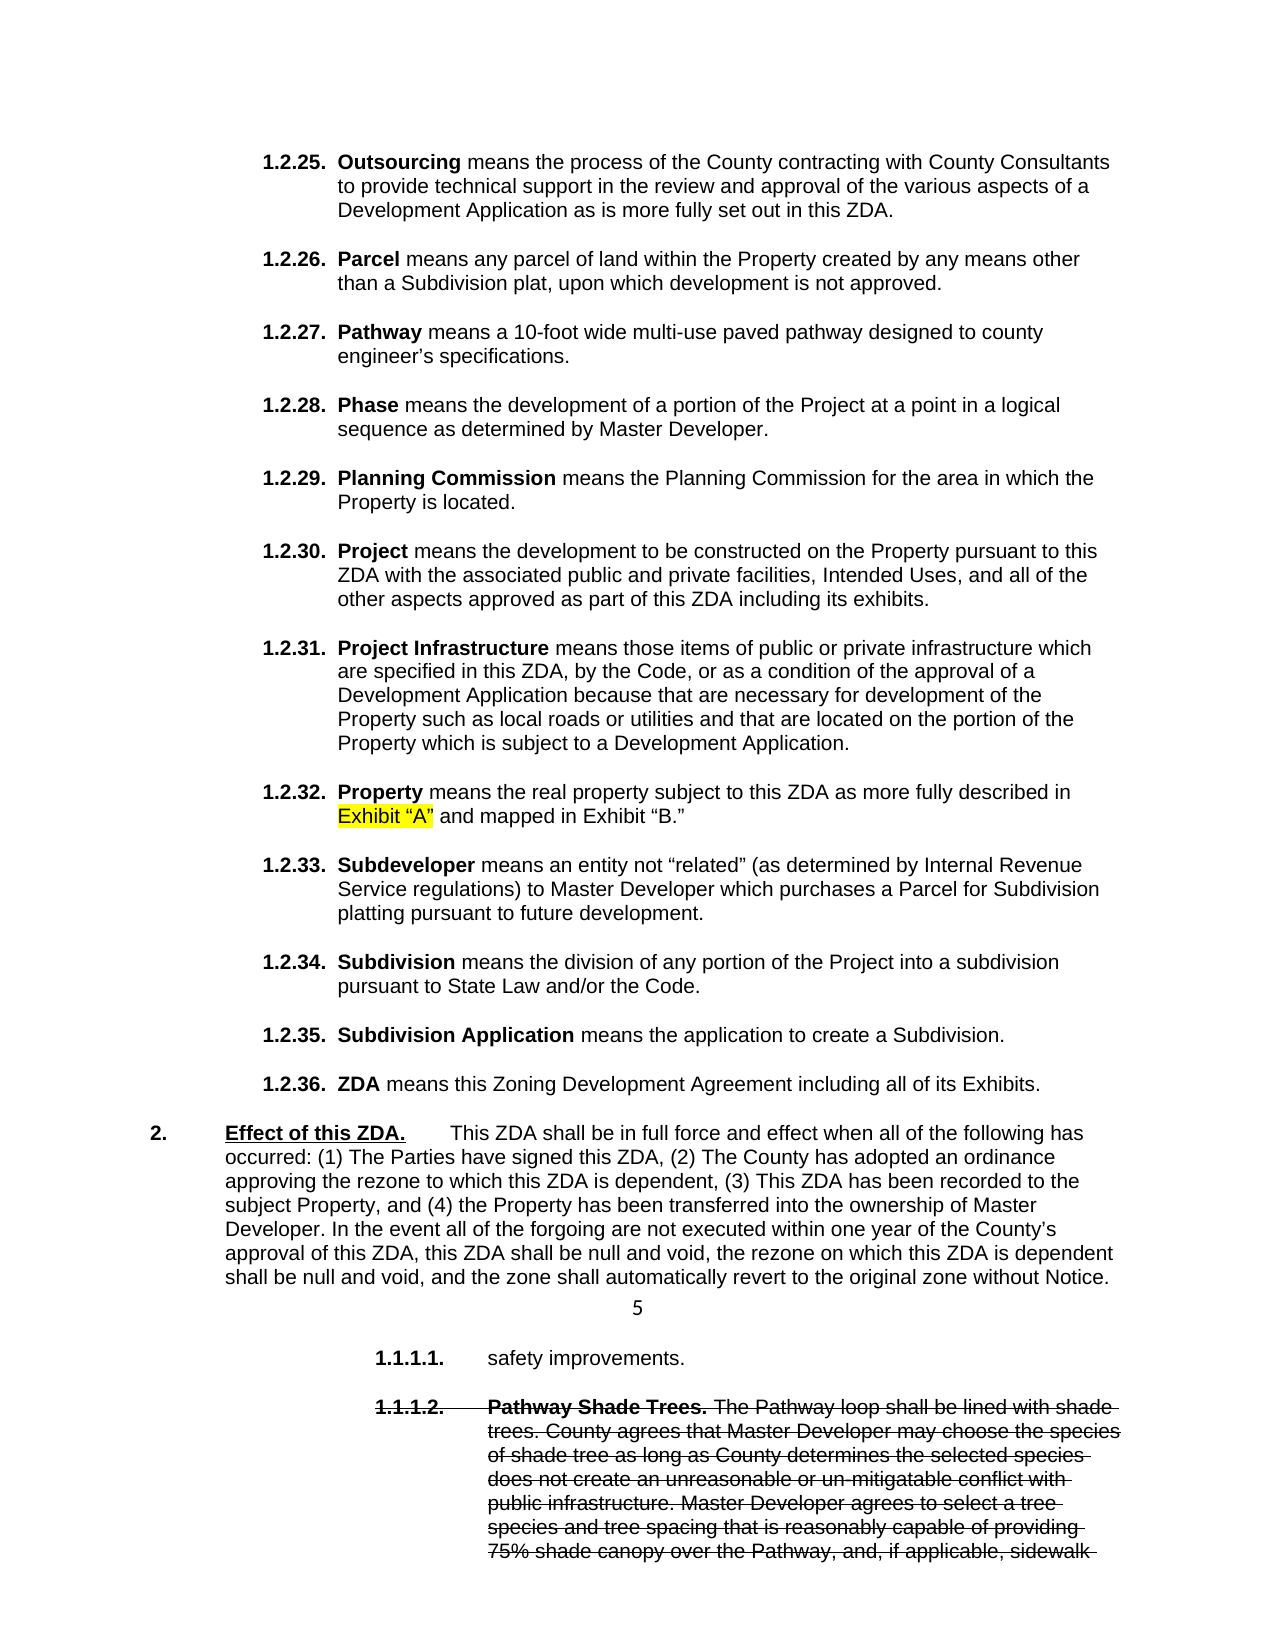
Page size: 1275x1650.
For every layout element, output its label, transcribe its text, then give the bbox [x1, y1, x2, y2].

list Parcel means any parcel of land within the Property created by any means other than a Subdivision plat, upon which development is not approved. [262, 247, 1125, 295]
list Subdivision Application means the application to create a Subdivision. [262, 1023, 1125, 1047]
list Outsourcing means the process of the County contracting with County Consultants to provide technical support in the review and approval of the various aspects of a Development Application as is more fully set out in this ZDA. [262, 150, 1125, 222]
list Property means the real property subject to this ZDA as more fully described in Exhibit “A” and mapped in Exhibit “B.” [262, 780, 1125, 828]
list ZDA means this Zoning Development Agreement including all of its Exhibits. [262, 1072, 1125, 1096]
list Project Infrastructure means those items of public or private infrastructure which are specified in this ZDA, by the Code, or as a condition of the approval of a Development Application because that are necessary for development of the Property such as local roads or utilities and that are located on the portion of the Property which is subject to a Development Application. [262, 635, 1125, 755]
list Subdeveloper means an entity not “related” (as determined by Internal Revenue Service regulations) to Master Developer which purchases a Parcel for Subdivision platting pursuant to future development. [262, 853, 1125, 925]
list Project means the development to be constructed on the Property pursuant to this ZDA with the associated public and private facilities, Intended Uses, and all of the other aspects approved as part of this ZDA including its exhibits. [262, 538, 1125, 610]
list Subdivision means the division of any portion of the Project into a subdivision pursuant to State Law and/or the Code. [262, 950, 1125, 998]
list Phase means the development of a portion of the Project at a point in a logical sequence as determined by Master Developer. [262, 393, 1125, 441]
list Pathway means a 10-foot wide multi-use paved pathway designed to county engineer’s specifications. [262, 320, 1125, 368]
list Planning Commission means the Planning Commission for the area in which the Property is located. [262, 466, 1125, 513]
list Effect of this ZDA. This ZDA shall be in full force and effect when all of the following has occurred: (1) The Parties have signed this ZDA, (2) The County has adopted an ordinance approving the rezone to which this ZDA is dependent, (3) This ZDA has been recorded to the subject Property, and (4) the Property has been transferred into the ownership of Master Developer. In the event all of the forgoing are not executed within one year of the County’s approval of this ZDA, this ZDA shall be null and void, the rezone on which this ZDA is dependent shall be null and void, and the zone shall automatically revert to the original zone without Notice. [150, 1121, 1125, 1288]
